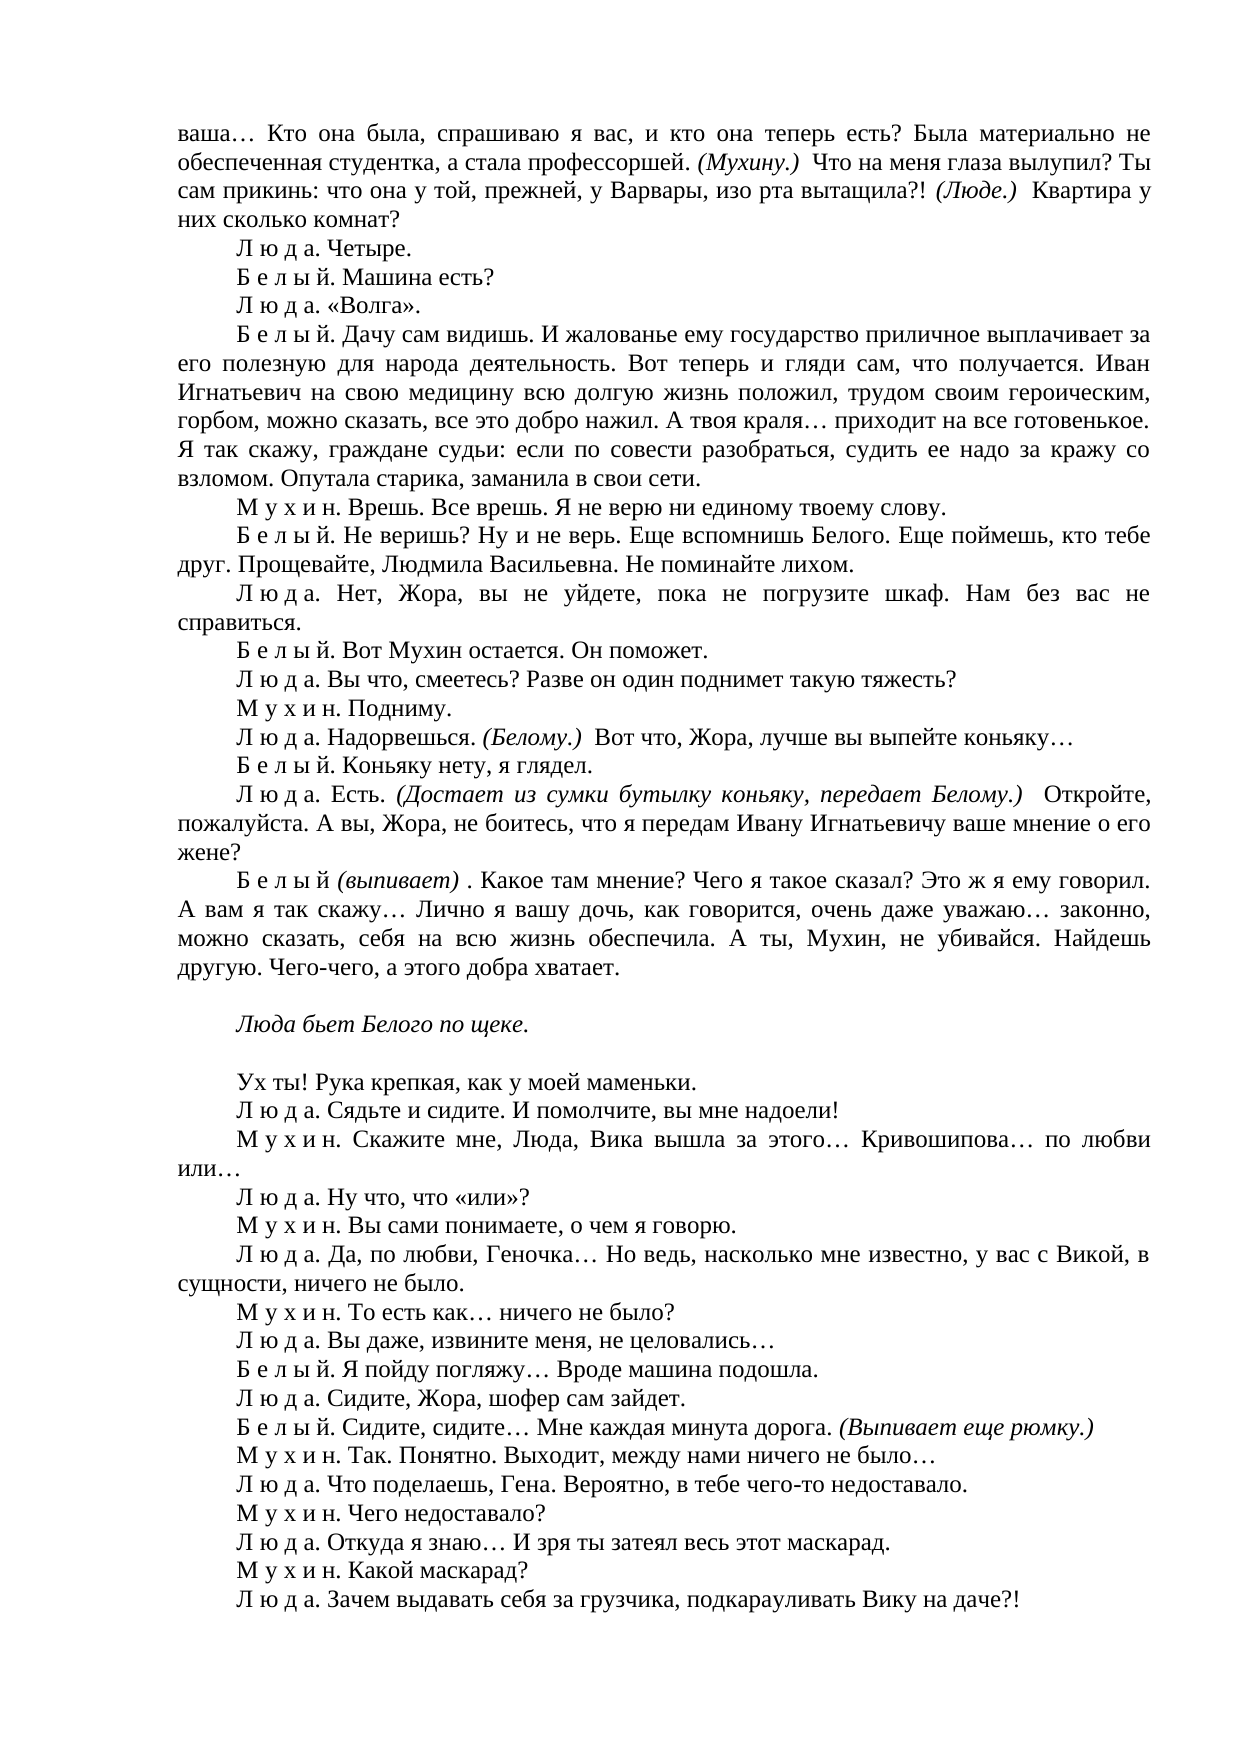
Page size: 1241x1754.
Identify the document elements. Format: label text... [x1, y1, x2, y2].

text Л ю д а. Нет, Жора, вы не уйдете, пока не погрузите шкаф. Нам без вас не справиться. [177, 578, 1152, 636]
text Б е л ы й. Коньяку нету, я глядел. [177, 751, 1152, 779]
text Л ю д а. Вы что, смеетесь? Разве он один поднимет такую тяжесть? [177, 664, 1152, 693]
text М у х и н. Вы сами понимаете, о чем я говорю. [177, 1211, 1152, 1239]
text Б е л ы й. Я пойду погляжу… Вроде машина подошла. [177, 1354, 1152, 1383]
text Б е л ы й. Сидите, сидите… Мне каждая минута дорога. (Выпивает еще рюмку.) [177, 1412, 1152, 1441]
text Л ю д а. Зачем выдавать себя за грузчика, подкарауливать Вику на даче?! [177, 1584, 1152, 1613]
text М у х и н. Скажите мне, Люда, Вика вышла за этого… Кривошипова… по любви или… [177, 1124, 1152, 1182]
text Л ю д а. Что поделаешь, Гена. Вероятно, в тебе чего-то недоставало. [177, 1469, 1152, 1498]
text Л ю д а. «Волга». [177, 291, 1152, 319]
text М у х и н. Врешь. Все врешь. Я не верю ни единому твоему слову. [177, 492, 1152, 521]
text Л ю д а. Сидите, Жора, шофер сам зайдет. [177, 1383, 1152, 1412]
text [177, 118, 1152, 233]
text Л ю д а. Четыре. [177, 233, 1152, 262]
text Л ю д а. Откуда я знаю… И зря ты затеял весь этот маскарад. [177, 1527, 1152, 1556]
text Б е л ы й. Машина есть? [177, 262, 1152, 291]
text Л ю д а. Сядьте и сидите. И помолчите, вы мне надоели! [177, 1096, 1152, 1124]
text М у х и н. То есть как… ничего не было? [177, 1297, 1152, 1326]
text М у х и н. Так. Понятно. Выходит, между нами ничего не было… [177, 1441, 1152, 1469]
text Б е л ы й. Не веришь? Ну и не верь. Еще вспомнишь Белого. Еще поймешь, кто тебе друг. Прощевайте, Людмила Васильевна. Не поминайте лихом. [177, 521, 1152, 578]
text М у х и н. Чего недоставало? [177, 1498, 1152, 1527]
text Л ю д а. Есть. (Достает из сумки бутылку коньяку, передает Белому.) Откройте, пожалуйста. А вы, Жора, не боитесь, что я передам Ивану Игнатьевичу ваше мнение о его жене? [177, 779, 1152, 866]
text Ух ты! Рука крепкая, как у моей маменьки. [177, 1067, 1152, 1096]
text Б е л ы й. Дачу сам видишь. И жалованье ему государство приличное выплачивает за его полезную для народа деятельность. Вот теперь и гляди сам, что получается. Иван Игнатьевич на свою медицину всю долгую жизнь положил, трудом своим героическим, горбом, можно сказать, все это добро нажил. А твоя краля… приходит на все готовенькое. Я так скажу, граждане судьи: если по совести разобраться, судить ее надо за кражу со взломом. Опутала старика, заманила в свои сети. [177, 319, 1152, 492]
text Б е л ы й (выпивает) . Какое там мнение? Чего я такое сказал? Это ж я ему говорил. А вам я так скажу… Лично я вашу дочь, как говорится, очень даже уважаю… законно, можно сказать, себя на всю жизнь обеспечила. А ты, Мухин, не убивайся. Найдешь другую. Чего-чего, а этого добра хватает. [177, 866, 1152, 981]
text Л ю д а. Ну что, что «или»? [177, 1182, 1152, 1211]
text Л ю д а. Вы даже, извините меня, не целовались… [177, 1326, 1152, 1354]
text М у х и н. Какой маскарад? [177, 1556, 1152, 1584]
text Л ю д а. Надорвешься. (Белому.) Вот что, Жора, лучше вы выпейте коньяку… [177, 722, 1152, 751]
text Люда бьет Белого по щеке. [177, 1009, 1152, 1038]
text Б е л ы й. Вот Мухин остается. Он поможет. [177, 636, 1152, 664]
text М у х и н. Подниму. [177, 693, 1152, 722]
text Л ю д а. Да, по любви, Геночка… Но ведь, насколько мне известно, у вас с Викой, в сущности, ничего не было. [177, 1239, 1152, 1297]
